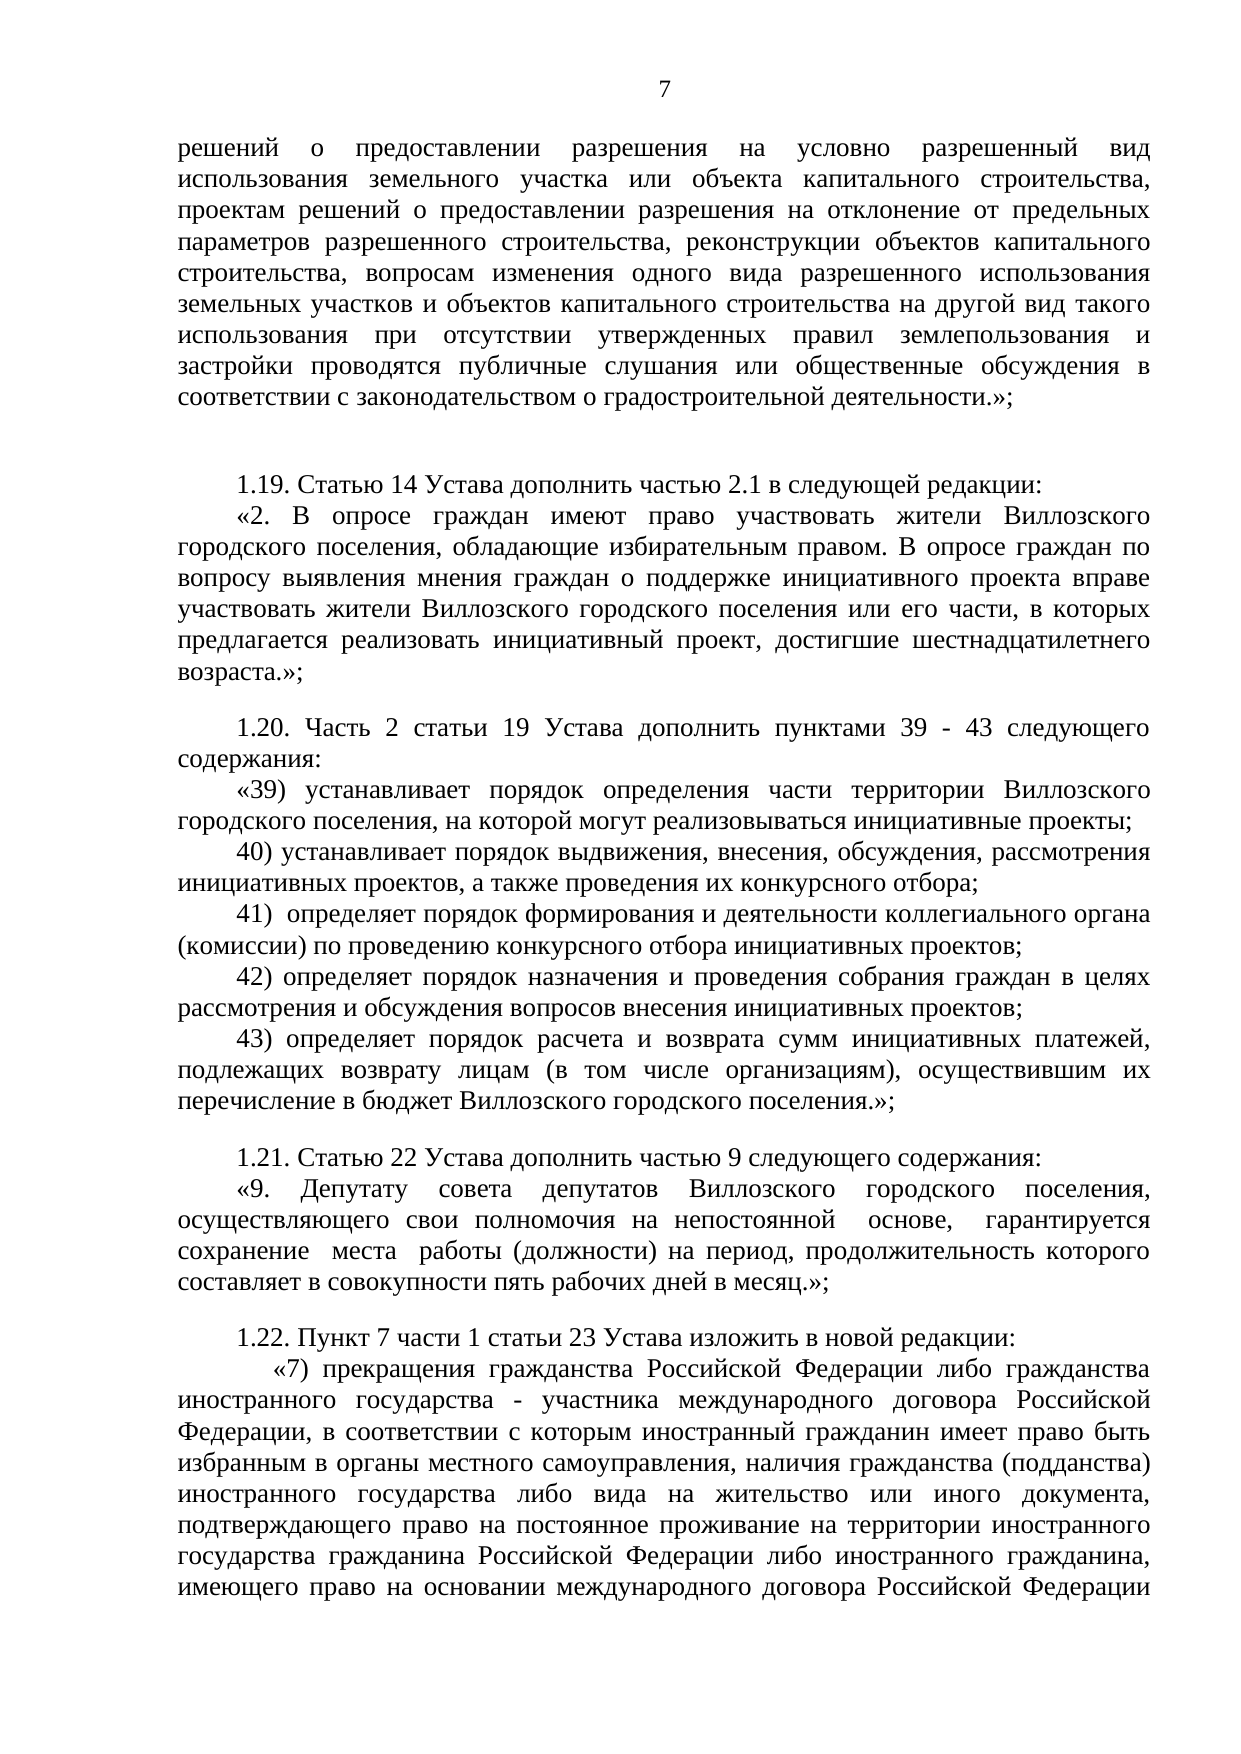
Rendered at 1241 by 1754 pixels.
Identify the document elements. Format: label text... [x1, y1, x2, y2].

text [177, 131, 1152, 412]
text «2. В опросе граждан имеют право участвовать жители Виллозского городского поселения, обладающие избирательным правом. В опросе граждан по вопросу выявления мнения граждан о поддержке инициативного проекта вправе участвовать жители Виллозского городского поселения или его части, в которых предлагается реализовать инициативный проект, достигшие шестнадцатилетнего возраста.»; [177, 499, 1152, 686]
text 42) определяет порядок назначения и проведения собрания граждан в целях рассмотрения и обсуждения вопросов внесения инициативных проектов; [177, 960, 1152, 1022]
text 43) определяет порядок расчета и возврата сумм инициативных платежей, подлежащих возврату лицам (в том числе организациям), осуществившим их перечисление в бюджет Виллозского городского поселения.»; [177, 1022, 1152, 1116]
text «39) устанавливает порядок определения части территории Виллозского городского поселения, на которой могут реализовываться инициативные проекты; [177, 773, 1152, 835]
text 1.22. Пункт 7 части 1 статьи 23 Устава изложить в новой редакции: [177, 1321, 1152, 1352]
text 1.21. Статью 22 Устава дополнить частью 9 следующего содержания: [177, 1141, 1152, 1172]
text «9. Депутату совета депутатов Виллозского городского поселения, осуществляющего свои полномочия на непостоянной основе, гарантируется сохранение места работы (должности) на период, продолжительность которого составляет в совокупности пять рабочих дней в месяц.»; [177, 1172, 1152, 1296]
text 41) определяет порядок формирования и деятельности коллегиального органа (комиссии) по проведению конкурсного отбора инициативных проектов; [177, 898, 1152, 960]
text 40) устанавливает порядок выдвижения, внесения, обсуждения, рассмотрения инициативных проектов, а также проведения их конкурсного отбора; [177, 835, 1152, 898]
text 1.20. Часть 2 статьи 19 Устава дополнить пунктами 39 - 43 следующего содержания: [177, 711, 1152, 773]
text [177, 1352, 1152, 1602]
text 1.19. Статью 14 Устава дополнить частью 2.1 в следующей редакции: [236, 468, 1152, 499]
